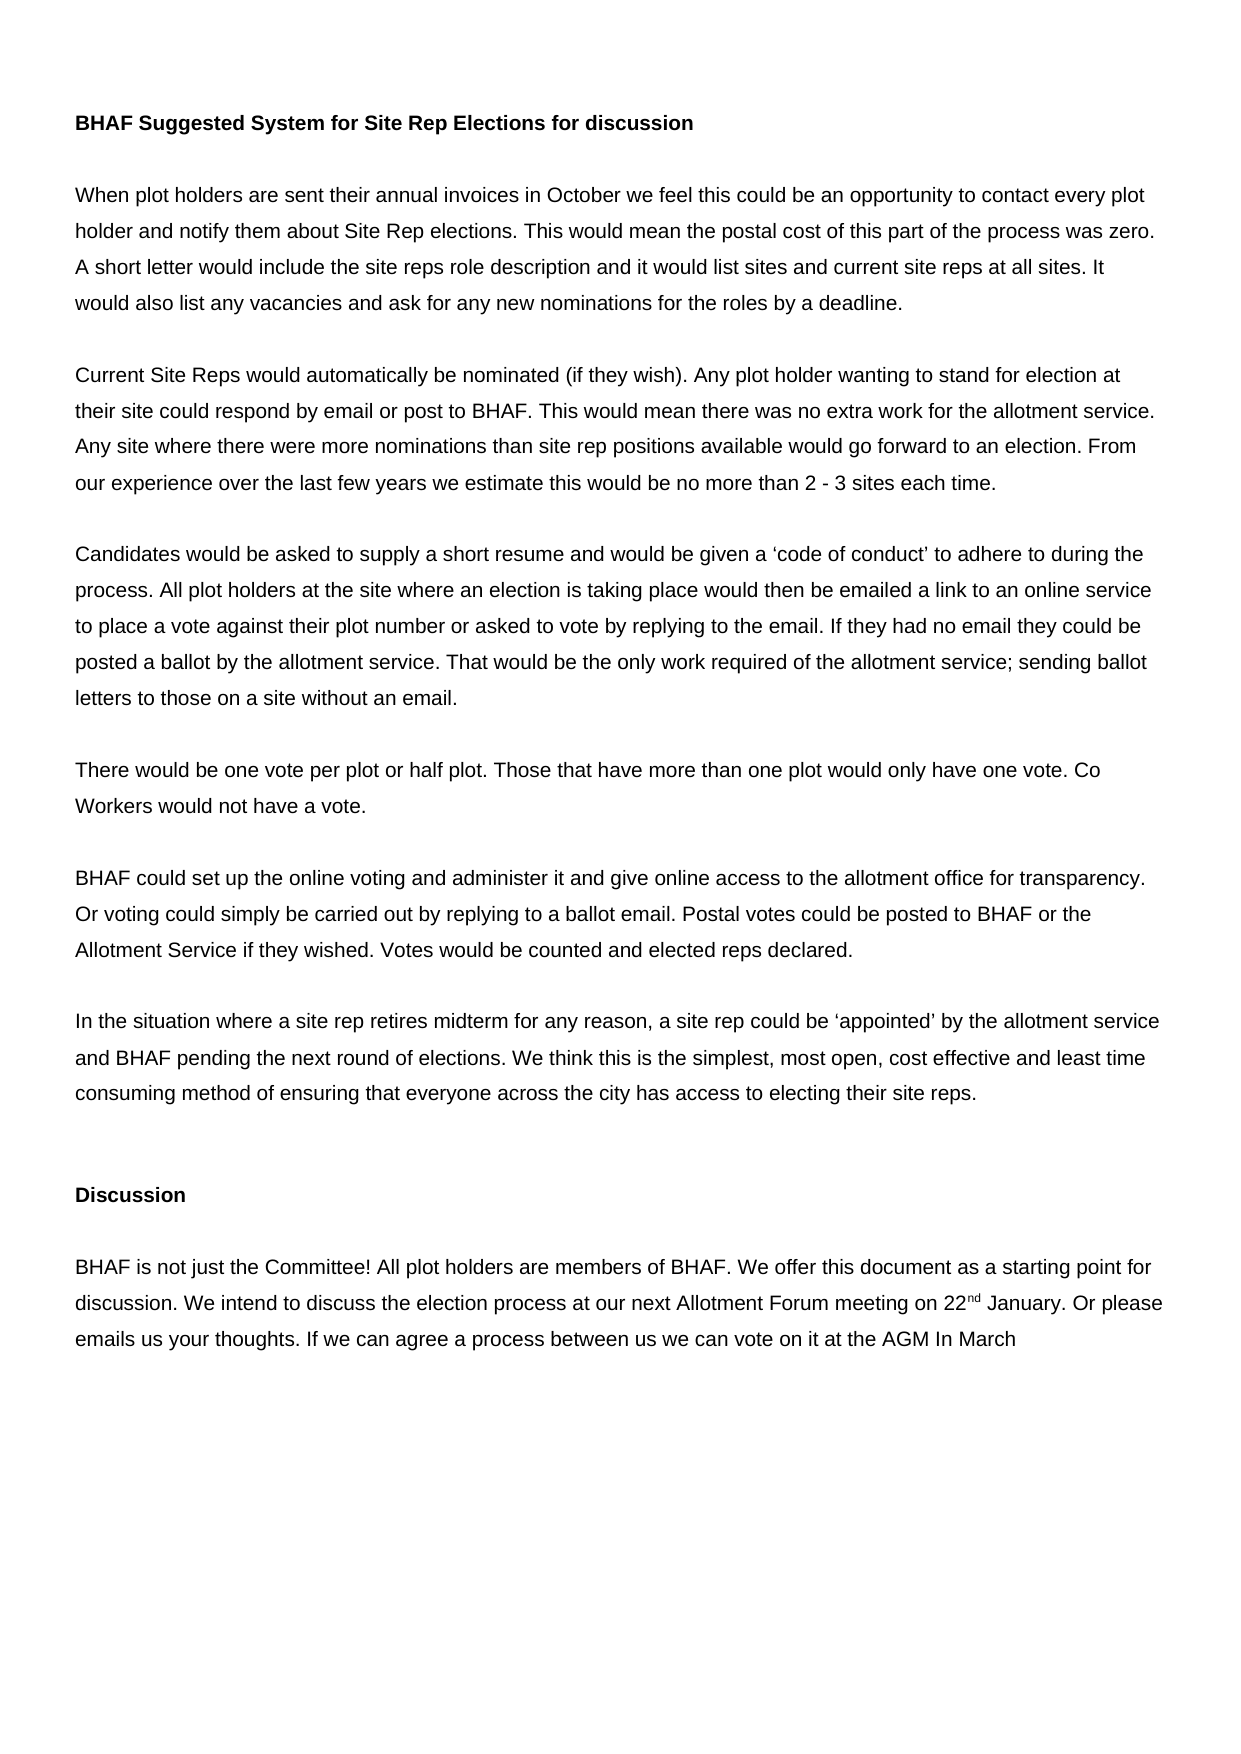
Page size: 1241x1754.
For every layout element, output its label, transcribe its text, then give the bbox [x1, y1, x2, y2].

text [75, 75, 1165, 1105]
text Discussion BHAF is not just the Committee! All plot holders are members of BHAF. We offer this document as a starting point for discussion. We intend to discuss the election process at our next Allotment Forum meeting on 22nd January. Or please emails us your thoughts. If we can agree a process between us we can vote on it at the AGM In March [75, 1183, 1165, 1351]
